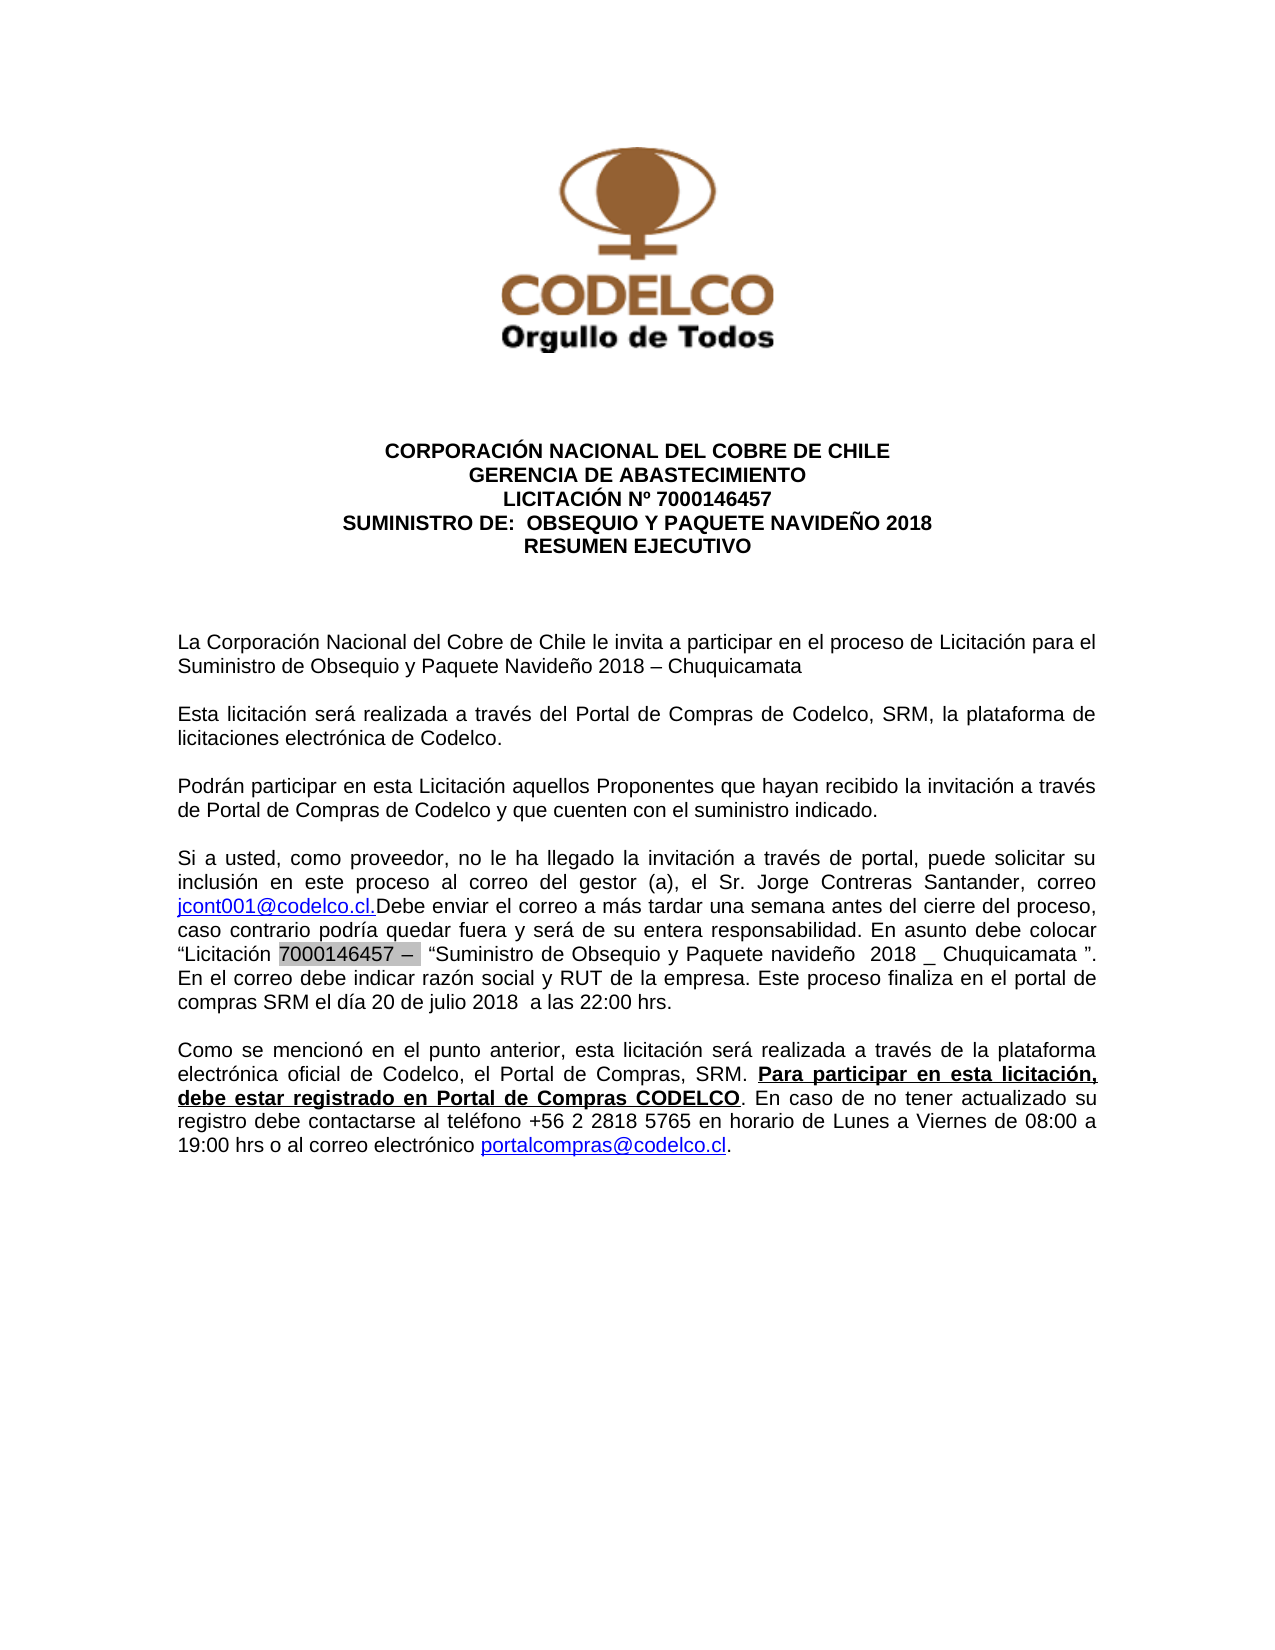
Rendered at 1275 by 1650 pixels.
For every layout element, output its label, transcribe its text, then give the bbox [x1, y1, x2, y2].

picture [501, 147, 774, 353]
text SUMINISTRO DE: OBSEQUIO Y PAQUETE NAVIDEÑO 2018 [177, 510, 1098, 534]
text Si a usted, como proveedor, no le ha llegado la invitación a través de portal, puede solicitar su inclusión en este proceso al correo del gestor (a), el Sr. Jorge Contreras Santander, correo jcont001@codelco.cl.Debe enviar el correo a más tardar una semana antes del cierre del proceso, caso contrario podría quedar fuera y será de su entera responsabilidad. En asunto debe colocar “Licitación 7000146457 – “Suministro de Obsequio y Paquete navideño 2018 _ Chuquicamata ”. En el correo debe indicar razón social y RUT de la empresa. Este proceso finaliza en el portal de compras SRM el día 20 de julio 2018 a las 22:00 hrs. [177, 846, 1098, 1013]
text RESUMEN EJECUTIVO [177, 534, 1098, 558]
text La Corporación Nacional del Cobre de Chile le invita a participar en el proceso de Licitación para el Suministro de Obsequio y Paquete Navideño 2018 – Chuquicamata [177, 630, 1098, 678]
text Como se mencionó en el punto anterior, esta licitación será realizada a través de la plataforma electrónica oficial de Codelco, el Portal de Compras, SRM. Para participar en esta licitación, debe estar registrado en Portal de Compras CODELCO. En caso de no tener actualizado su registro debe contactarse al teléfono +56 2 2818 5765 en horario de Lunes a Viernes de 08:00 a 19:00 hrs o al correo electrónico portalcompras@codelco.cl. [177, 1037, 1098, 1157]
text Esta licitación será realizada a través del Portal de Compras de Codelco, SRM, la plataforma de licitaciones electrónica de Codelco. [177, 702, 1098, 750]
text Podrán participar en esta Licitación aquellos Proponentes que hayan recibido la invitación a través de Portal de Compras de Codelco y que cuenten con el suministro indicado. [177, 774, 1098, 822]
text CORPORACIÓN NACIONAL DEL COBRE DE CHILE [177, 438, 1098, 462]
text GERENCIA DE ABASTECIMIENTO [177, 462, 1098, 486]
text LICITACIÓN Nº 7000146457 [177, 486, 1098, 510]
